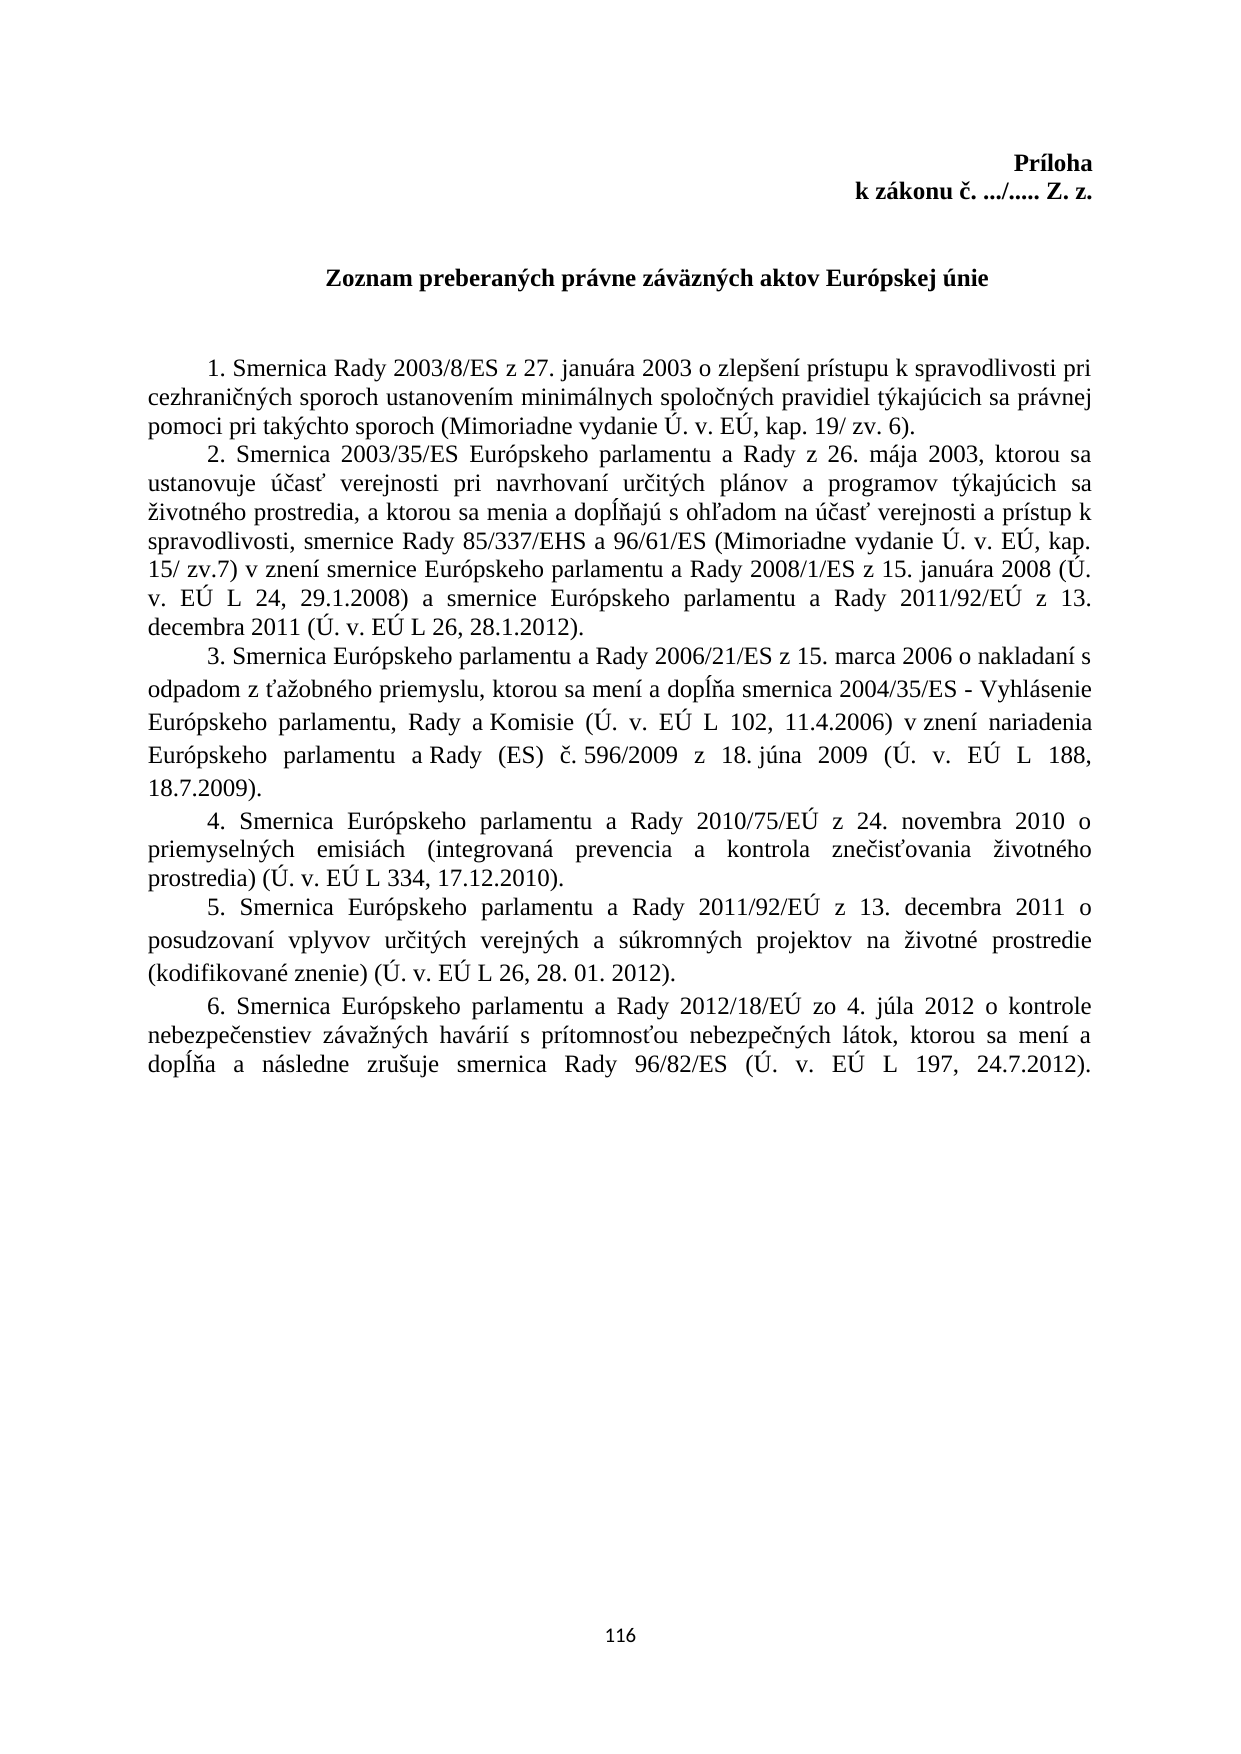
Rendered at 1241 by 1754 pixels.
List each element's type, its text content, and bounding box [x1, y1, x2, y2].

text Príloha [148, 148, 1092, 176]
text 1. Smernica Rady 2003/8/ES z 27. januára 2003 o zlepšení prístupu k spravodlivosti pri cezhraničných sporoch ustanovením minimálnych spoločných pravidiel týkajúcich sa právnej pomoci pri takýchto sporoch (Mimoriadne vydanie Ú. v. EÚ, kap. 19/ zv. 6). [148, 353, 1092, 439]
text k zákonu č. .../..... Z. z. [148, 176, 1092, 205]
text 2. Smernica 2003/35/ES Európskeho parlamentu a Rady z 26. mája 2003, ktorou sa ustanovuje účasť verejnosti pri navrhovaní určitých plánov a programov týkajúcich sa životného prostredia, a ktorou sa menia a dopĺňajú s ohľadom na účasť verejnosti a prístup k spravodlivosti, smernice Rady 85/337/EHS a 96/61/ES (Mimoriadne vydanie Ú. v. EÚ, kap. 15/ zv.7) v znení smernice Európskeho parlamentu a Rady 2008/1/ES z 15. januára 2008 (Ú. v. EÚ L 24, 29.1.2008) a smernice Európskeho parlamentu a Rady 2011/92/EÚ z 13. decembra 2011 (Ú. v. EÚ L 26, 28.1.2012). [148, 439, 1092, 641]
text 4. Smernica Európskeho parlamentu a Rady 2010/75/EÚ z 24. novembra 2010 o priemyselných emisiách (integrovaná prevencia a kontrola znečisťovania životného prostredia) (Ú. v. EÚ L 334, 17.12.2010). [148, 806, 1092, 892]
list 6. Smernica Európskeho parlamentu a Rady 2012/18/EÚ zo 4. júla 2012 o kontrole nebezpečenstiev závažných havárií s prítomnosťou nebezpečných látok, ktorou sa mení a dopĺňa a následne zrušuje smernica Rady 96/82/ES (Ú. v. EÚ L 197, 24.7.2012). [148, 991, 1092, 1220]
text 5. Smernica Európskeho parlamentu a Rady 2011/92/EÚ z 13. decembra 2011 o posudzovaní vplyvov určitých verejných a súkromných projektov na životné prostredie (kodifikované znenie) (Ú. v. EÚ L 26, 28. 01. 2012). [148, 892, 1092, 987]
text Zoznam preberaných právne záväzných aktov Európskej únie [148, 263, 1092, 291]
text 3. Smernica Európskeho parlamentu a Rady 2006/21/ES z 15. marca 2006 o nakladaní s odpadom z ťažobného priemyslu, ktorou sa mení a dopĺňa smernica 2004/35/ES - Vyhlásenie Európskeho parlamentu, Rady a Komisie (Ú. v. EÚ L 102, 11.4.2006) v znení nariadenia Európskeho parlamentu a Rady (ES) č. 596/2009 z 18. júna 2009 (Ú. v. EÚ L 188, 18.7.2009). [148, 641, 1092, 802]
